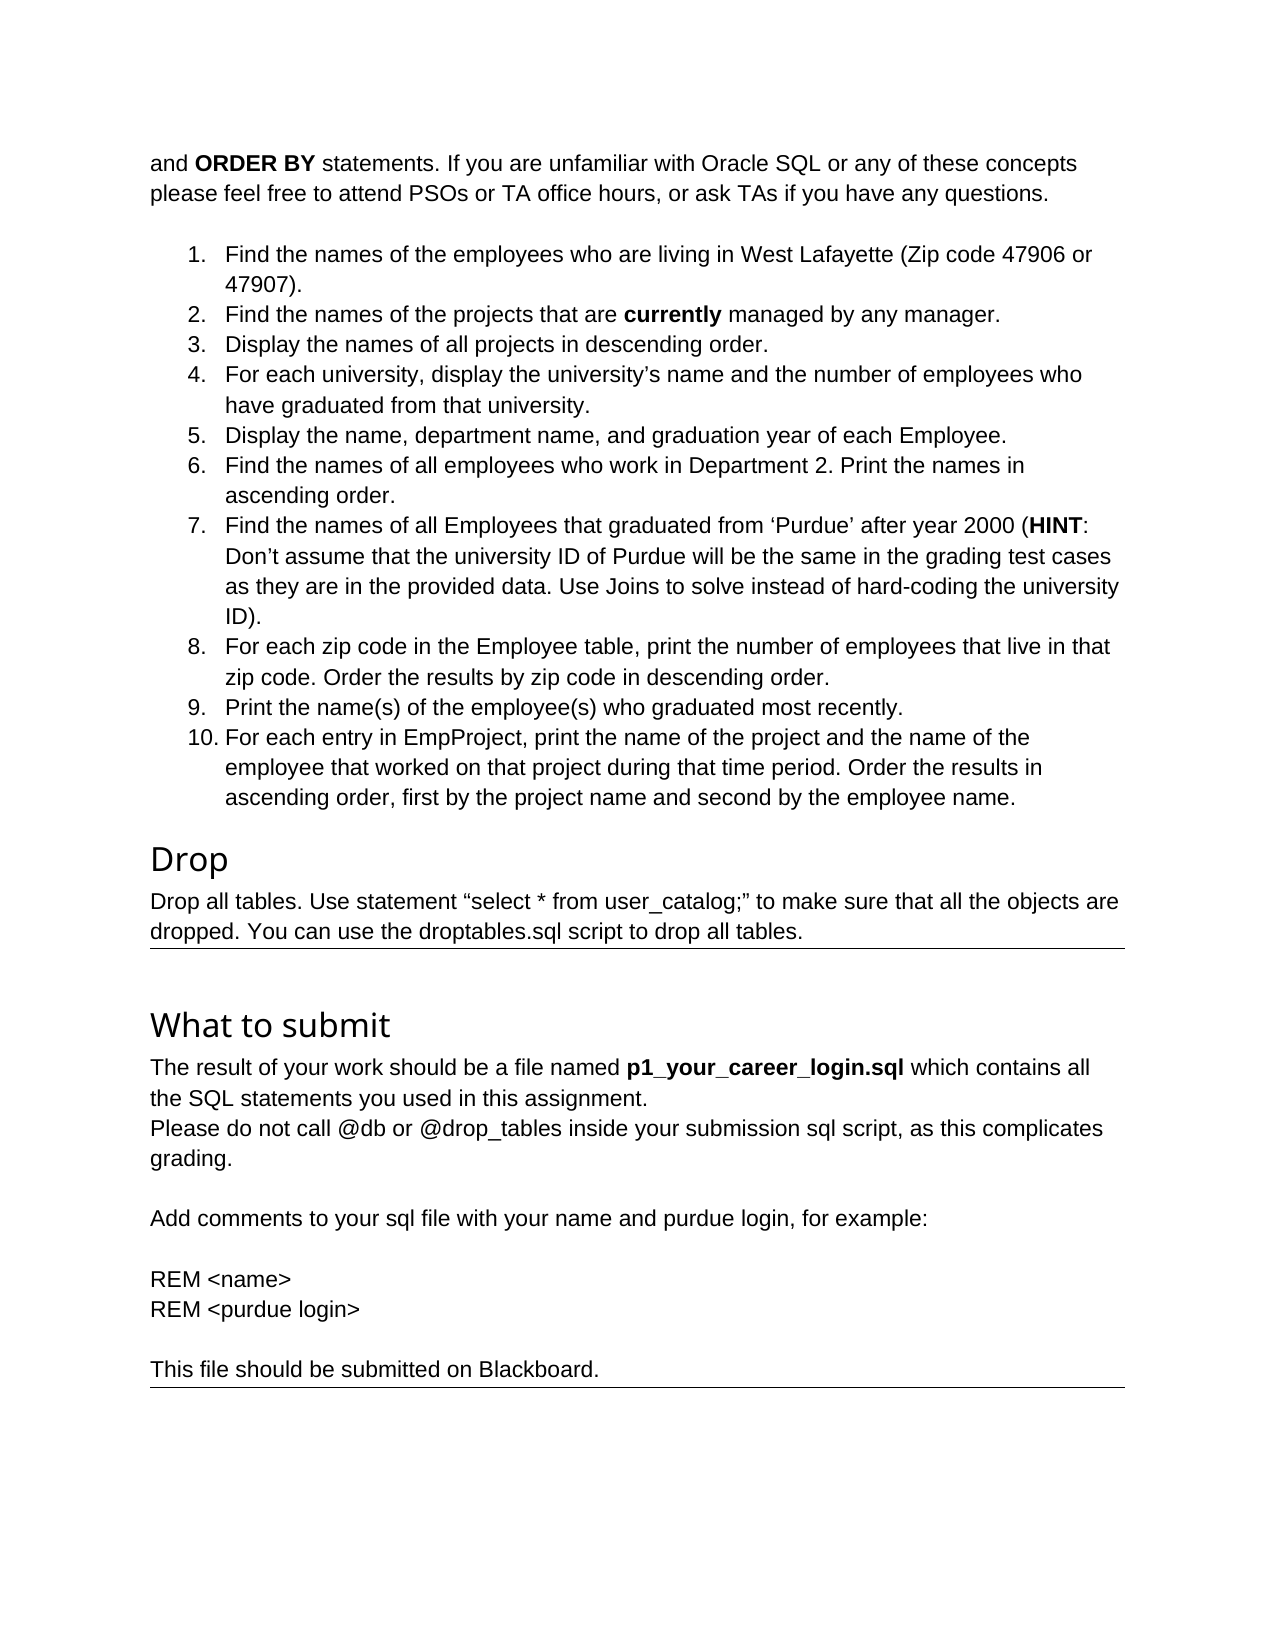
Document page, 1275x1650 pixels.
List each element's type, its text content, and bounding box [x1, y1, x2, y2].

text REM <name> [150, 1266, 1125, 1292]
text This file should be submitted on Blackboard. [150, 1356, 1125, 1383]
text REM <purdue login> [150, 1296, 1125, 1322]
text Please do not call @db or @drop_tables inside your submission sql script, as this complicates grading. [150, 1115, 1125, 1171]
list Display the name, department name, and graduation year of each Employee. [187, 422, 1125, 448]
list For each zip code in the Employee table, print the number of employees that live in that zip code. Order the results by zip code in descending order. [187, 633, 1125, 690]
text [150, 150, 1125, 207]
list Find the names of all employees who work in Department 2. Print the names in ascending order. [187, 452, 1125, 509]
text The result of your work should be a file named p1_your_career_login.sql which contains all the SQL statements you used in this assignment. [150, 1054, 1125, 1111]
text Drop [150, 835, 1125, 881]
list Find the names of the projects that are currently managed by any manager. [187, 301, 1125, 327]
text Add comments to your sql file with your name and purdue login, for example: [150, 1205, 1125, 1232]
list Find the names of all Employees that graduated from ‘Purdue’ after year 2000 (HINT: Don’t assume that the university ID of Purdue will be the same in the grading test cases as they are in the provided data. Use Joins to solve instead of hard-coding the university ID). [187, 512, 1125, 629]
list Display the names of all projects in descending order. [187, 331, 1125, 358]
list Find the names of the employees who are living in West Lafayette (Zip code 47906 or 47907). [187, 241, 1125, 297]
text What to submit [150, 1002, 1125, 1048]
list Print the name(s) of the employee(s) who graduated most recently. [187, 694, 1125, 720]
list For each entry in EmpProject, print the name of the project and the name of the employee that worked on that project during that time period. Order the results in ascending order, first by the project name and second by the employee name. [187, 724, 1125, 811]
list For each university, display the university’s name and the number of employees who have graduated from that university. [187, 361, 1125, 418]
text Drop all tables. Use statement “select * from user_catalog;” to make sure that all the objects are dropped. You can use the droptables.sql script to drop all tables. [150, 888, 1125, 944]
